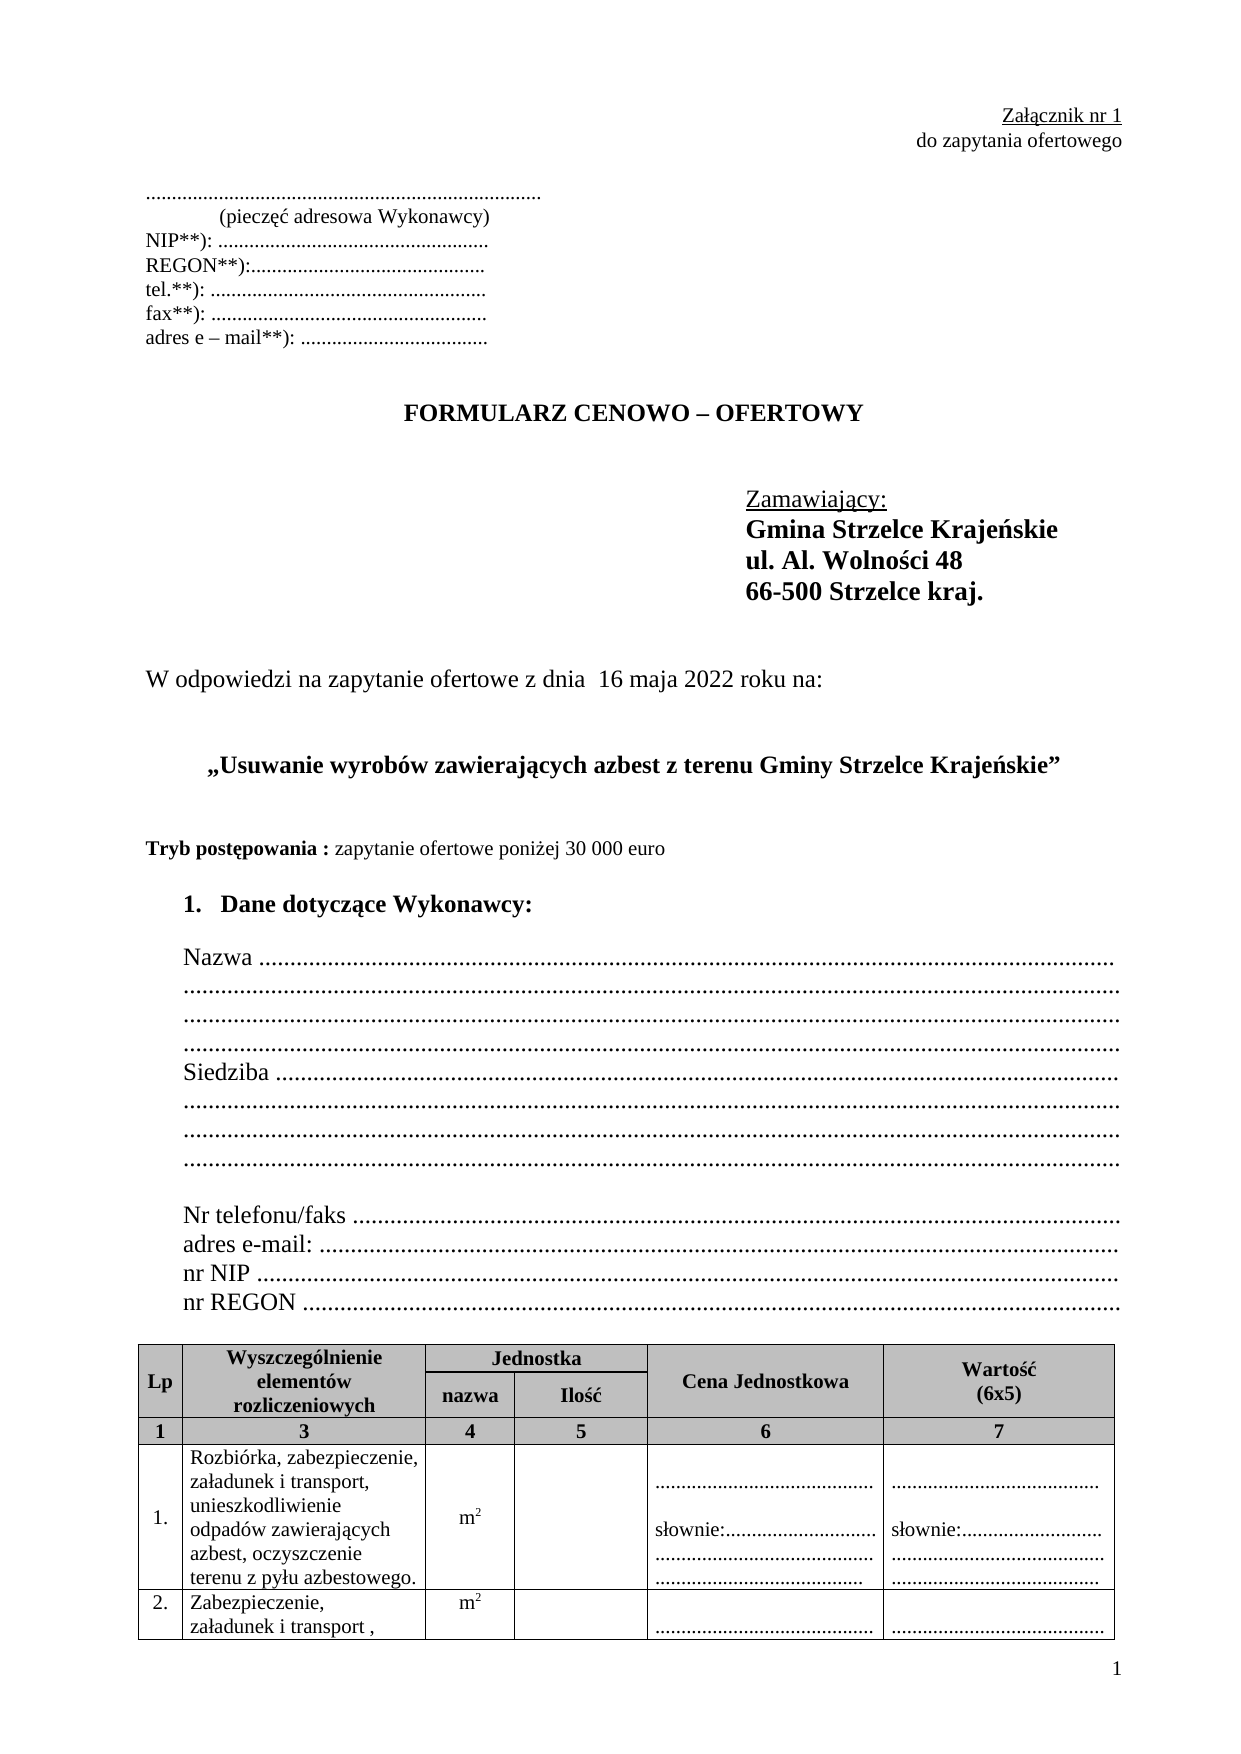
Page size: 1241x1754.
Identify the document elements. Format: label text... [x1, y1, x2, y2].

table_cell 3 [183, 1418, 425, 1444]
list nr NIP .......................................................................................................................................... [183, 1258, 1122, 1287]
table_cell [515, 1590, 647, 1638]
table_cell 4 [426, 1418, 514, 1444]
text (pieczęć adresowa Wykonawcy) [145, 204, 1122, 228]
subtitle NIP**): .................................................... [145, 228, 1122, 252]
list Dane dotyczące Wykonawcy: [183, 889, 1122, 918]
table_cell 6 [648, 1418, 883, 1444]
list adres e-mail: ................................................................................................................................ [183, 1229, 1122, 1258]
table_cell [884, 1590, 1114, 1638]
list nr REGON ................................................................................................................................... [183, 1287, 1122, 1316]
text „Usuwanie wyrobów zawierających azbest z terenu Gminy Strzelce Krajeńskie” [145, 750, 1122, 779]
table_header Wartość (6x5) [884, 1345, 1114, 1417]
table_cell m2 [426, 1445, 514, 1589]
text W odpowiedzi na zapytanie ofertowe z dnia 16 maja 2022 roku na: [145, 664, 1122, 692]
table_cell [183, 1590, 425, 1638]
table_cell [515, 1445, 647, 1589]
text fax**): ..................................................... [145, 301, 1122, 325]
text Załącznik nr 1 [145, 103, 1122, 127]
text 66-500 Strzelce kraj. [745, 575, 1122, 606]
table_cell 1. [139, 1445, 182, 1589]
text Zamawiający: [745, 484, 1122, 513]
list Nazwa ......................................................................................................................................... [183, 942, 1122, 971]
list Nr telefonu/faks ........................................................................................................................... [183, 1201, 1122, 1229]
list ...................................................................................................................................................... [183, 1143, 1122, 1172]
table_cell nazwa [426, 1373, 514, 1417]
text Tryb postępowania : zapytanie ofertowe poniżej 30 000 euro [145, 836, 1122, 860]
table_cell 1 [139, 1418, 182, 1444]
subtitle FORMULARZ CENOWO – OFERTOWY [145, 398, 1122, 427]
text ............................................................................ [145, 180, 1122, 204]
list ...................................................................................................................................................... [183, 1086, 1122, 1114]
table_cell Rozbiórka, zabezpieczenie, załadunek i transport, unieszkodliwienie odpadów zawierających azbest, oczyszczenie terenu z pyłu azbestowego. [183, 1445, 425, 1589]
table_header Wyszczególnienie elementów rozliczeniowych [183, 1345, 425, 1417]
text adres e – mail**): .................................... [145, 325, 1122, 349]
table_cell ........................................ słownie:............................................................................................................ [884, 1445, 1114, 1589]
text Gmina Strzelce Krajeńskie [745, 513, 1122, 544]
table_cell 7 [884, 1418, 1114, 1444]
table_cell 5 [515, 1418, 647, 1444]
text do zapytania ofertowego [145, 127, 1122, 152]
table_cell 2. [139, 1590, 182, 1638]
text ul. Al. Wolności 48 [745, 544, 1122, 575]
table_header Lp [139, 1345, 182, 1417]
table_header Jednostka [426, 1345, 647, 1371]
list .................................................................................................................................................................................................................................................................................................................................................................................................................................................................. [183, 971, 1122, 1057]
table_cell Ilość [515, 1373, 647, 1417]
table_cell m2 [426, 1590, 514, 1638]
text REGON**):............................................. [145, 252, 1122, 277]
text tel.**): ..................................................... [145, 277, 1122, 301]
list ...................................................................................................................................................... [183, 1114, 1122, 1143]
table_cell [648, 1590, 883, 1638]
table_header Cena Jednostkowa [648, 1345, 883, 1417]
list Siedziba ....................................................................................................................................... [183, 1057, 1122, 1086]
